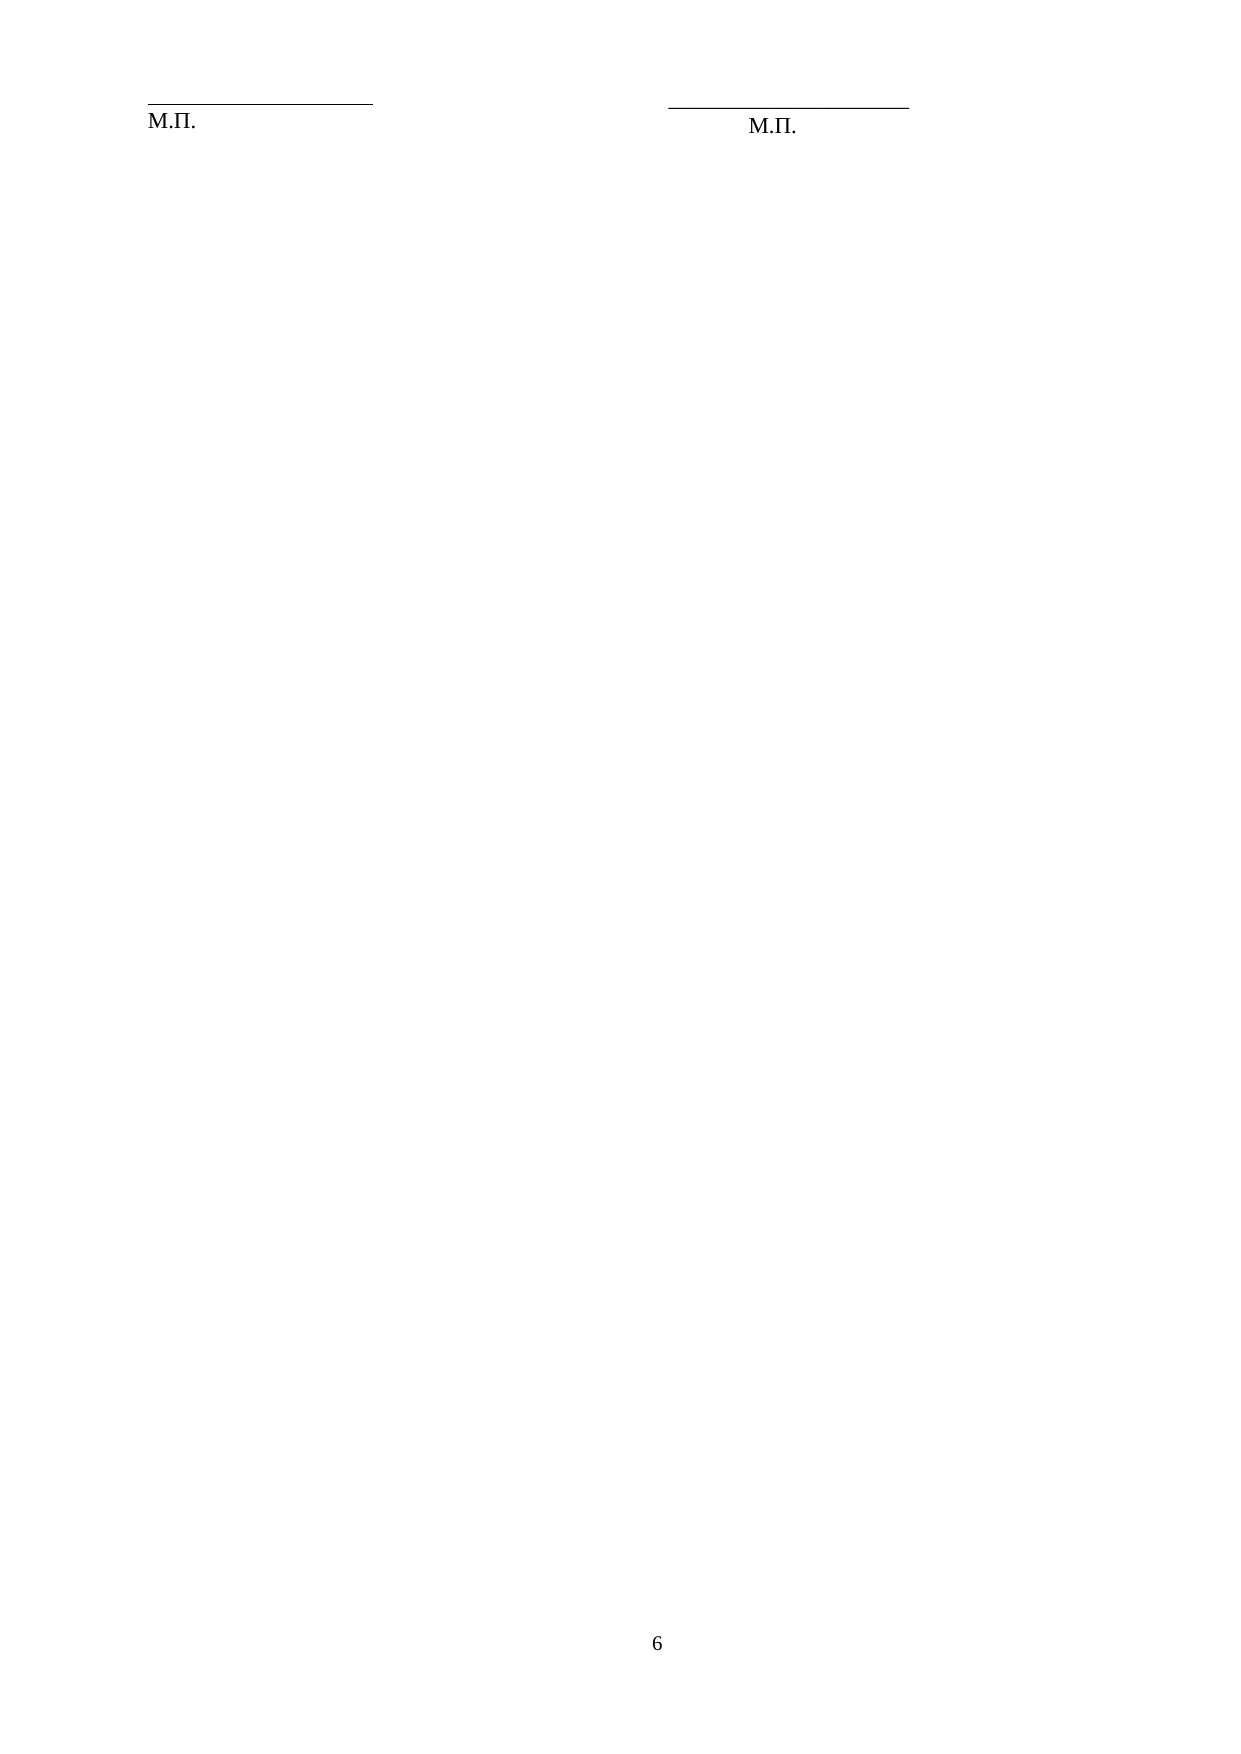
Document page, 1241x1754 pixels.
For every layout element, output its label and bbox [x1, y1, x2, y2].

table_header [136, 59, 657, 138]
table_header [657, 59, 1178, 138]
